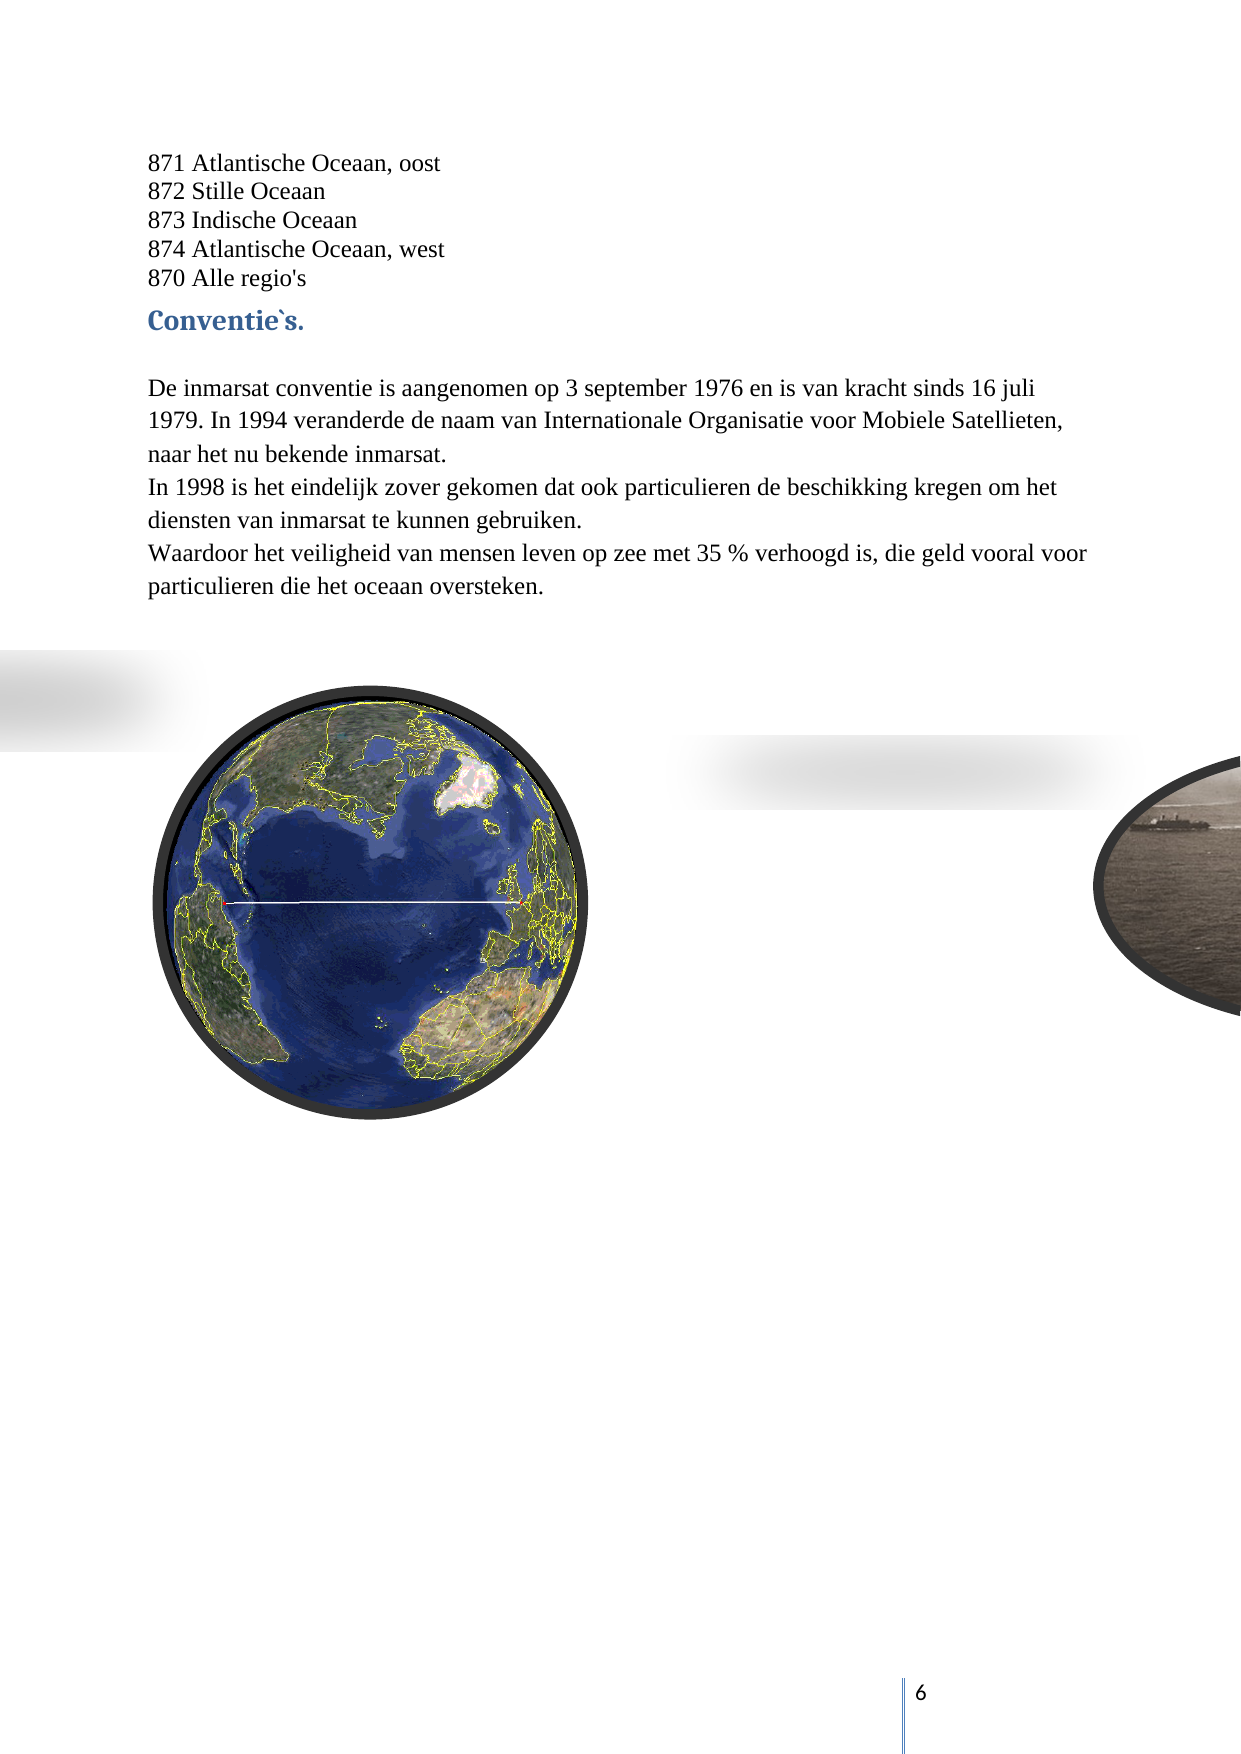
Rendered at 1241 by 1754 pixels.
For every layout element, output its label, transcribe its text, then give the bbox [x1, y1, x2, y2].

text 873 Indische Oceaan [148, 205, 1093, 234]
text 872 Stille Oceaan [148, 176, 1093, 205]
subtitle Conventie`s. [148, 304, 1093, 337]
picture [164, 697, 577, 1109]
text De inmarsat conventie is aangenomen op 3 september 1976 en is van kracht sinds 16 juli 1979. In 1994 veranderde de naam van Internationale Organisatie voor Mobiele Satellieten, naar het nu bekende inmarsat. [148, 373, 1093, 467]
text 871 Atlantische Oceaan, oost [148, 148, 1093, 176]
text 874 Atlantische Oceaan, west [148, 234, 1093, 263]
text In 1998 is het eindelijk zover gekomen dat ook particulieren de beschikking kregen om het diensten van inmarsat te kunnen gebruiken. [148, 472, 1093, 533]
picture [1104, 767, 1241, 1005]
text 870 Alle regio's [148, 263, 1093, 291]
text Waardoor het veiligheid van mensen leven op zee met 35 % verhoogd is, die geld vooral voor particulieren die het oceaan oversteken. [148, 538, 1093, 599]
